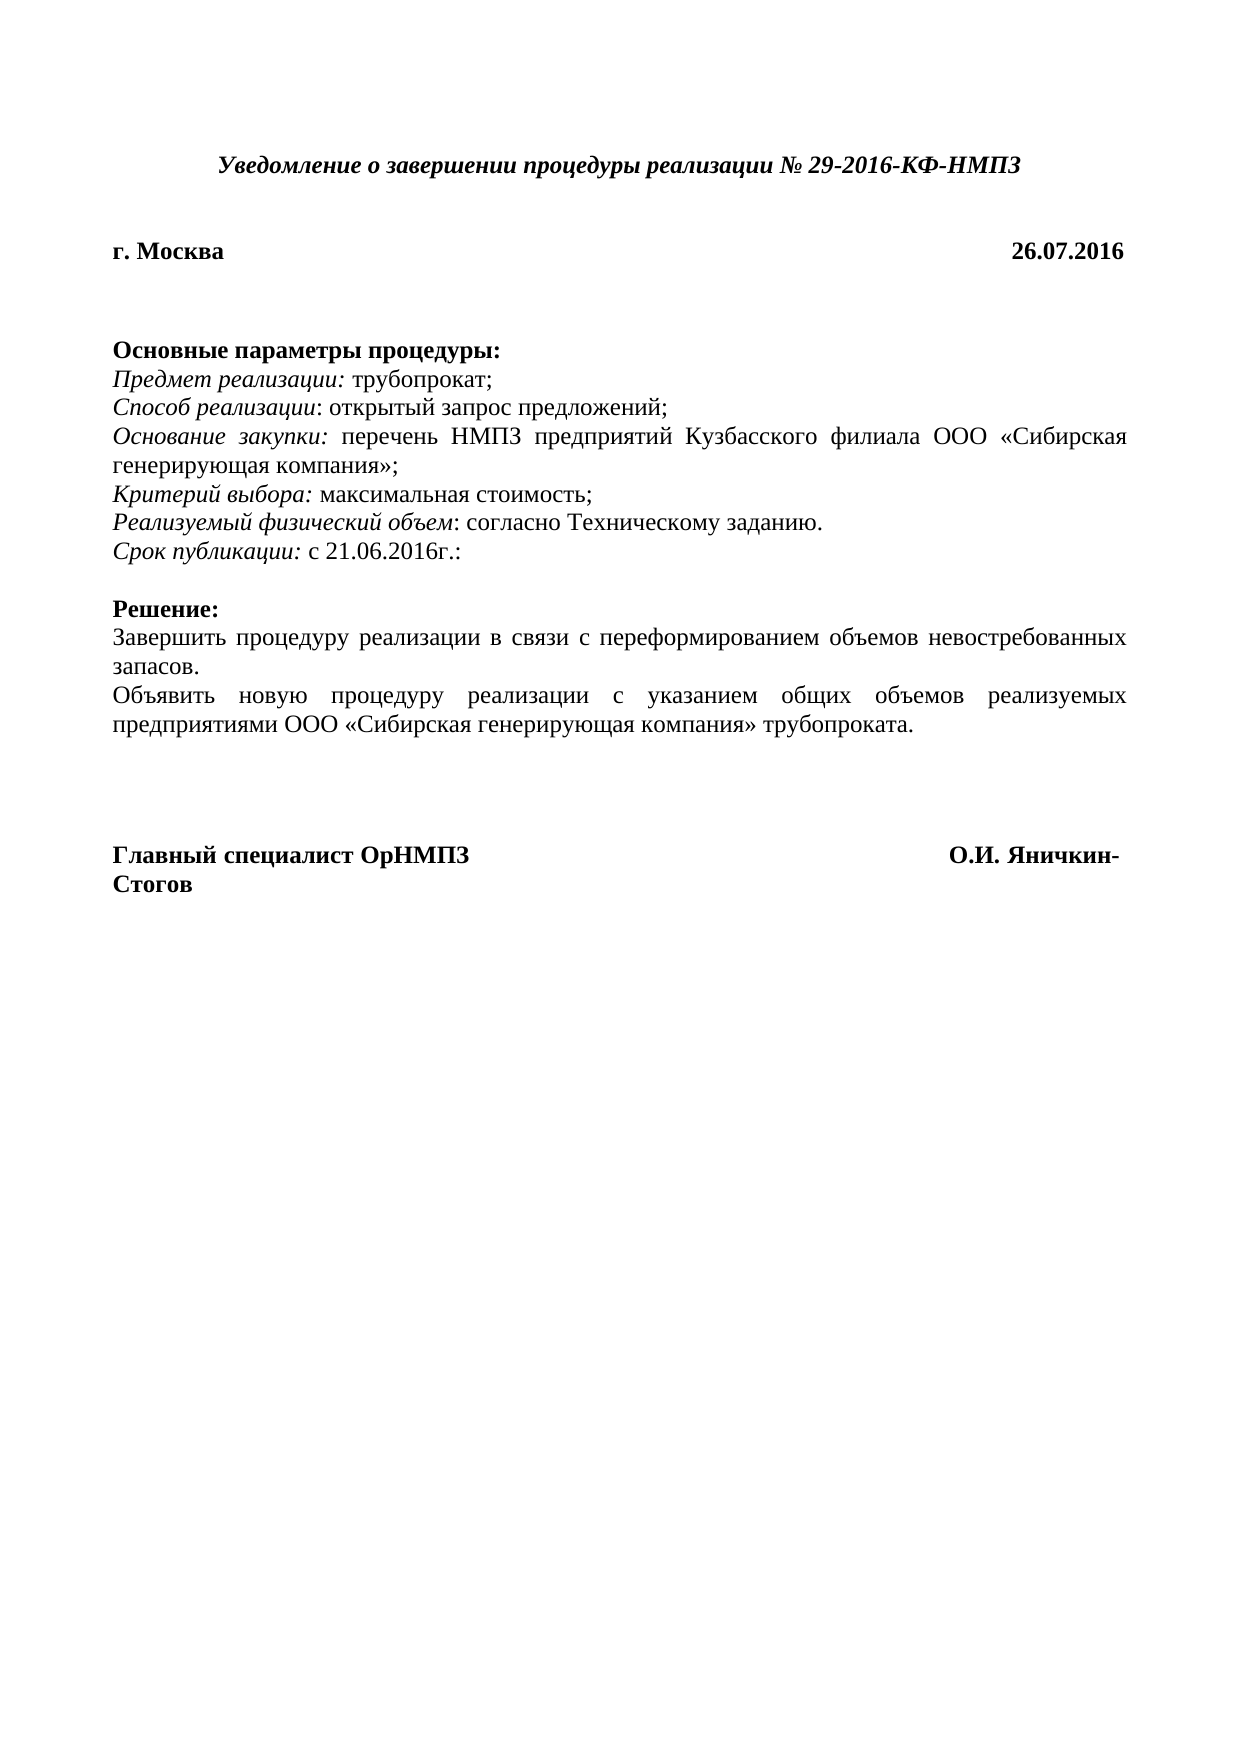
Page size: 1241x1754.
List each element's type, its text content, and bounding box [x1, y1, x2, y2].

text г. Москва 26.07.2016 [112, 236, 1128, 265]
subtitle Уведомление о завершении процедуры реализации № 29-2016-КФ-НМПЗ [112, 150, 1128, 179]
text Способ реализации: открытый запрос предложений; [112, 392, 1128, 421]
text Реализуемый физический объем: согласно Техническому заданию. [112, 507, 1128, 536]
text Предмет реализации: трубопрокат; [112, 364, 1128, 392]
text Основные параметры процедуры: [112, 335, 1128, 364]
text Критерий выбора: максимальная стоимость; [112, 479, 1128, 507]
text Объявить новую процедуру реализации с указанием общих объемов реализуемых предприятиями ООО «Сибирская генерирующая компания» трубопроката. [112, 680, 1128, 737]
text Срок публикации: с 21.06.2016г.: [112, 536, 1128, 565]
text Главный специалист ОрНМПЗ О.И. Яничкин-Стогов [112, 840, 1128, 898]
text Решение: [112, 594, 1128, 622]
text Основание закупки: перечень НМПЗ предприятий Кузбасского филиала ООО «Сибирская генерирующая компания»; [112, 421, 1128, 479]
text Завершить процедуру реализации в связи с переформированием объемов невостребованных запасов. [112, 622, 1128, 680]
